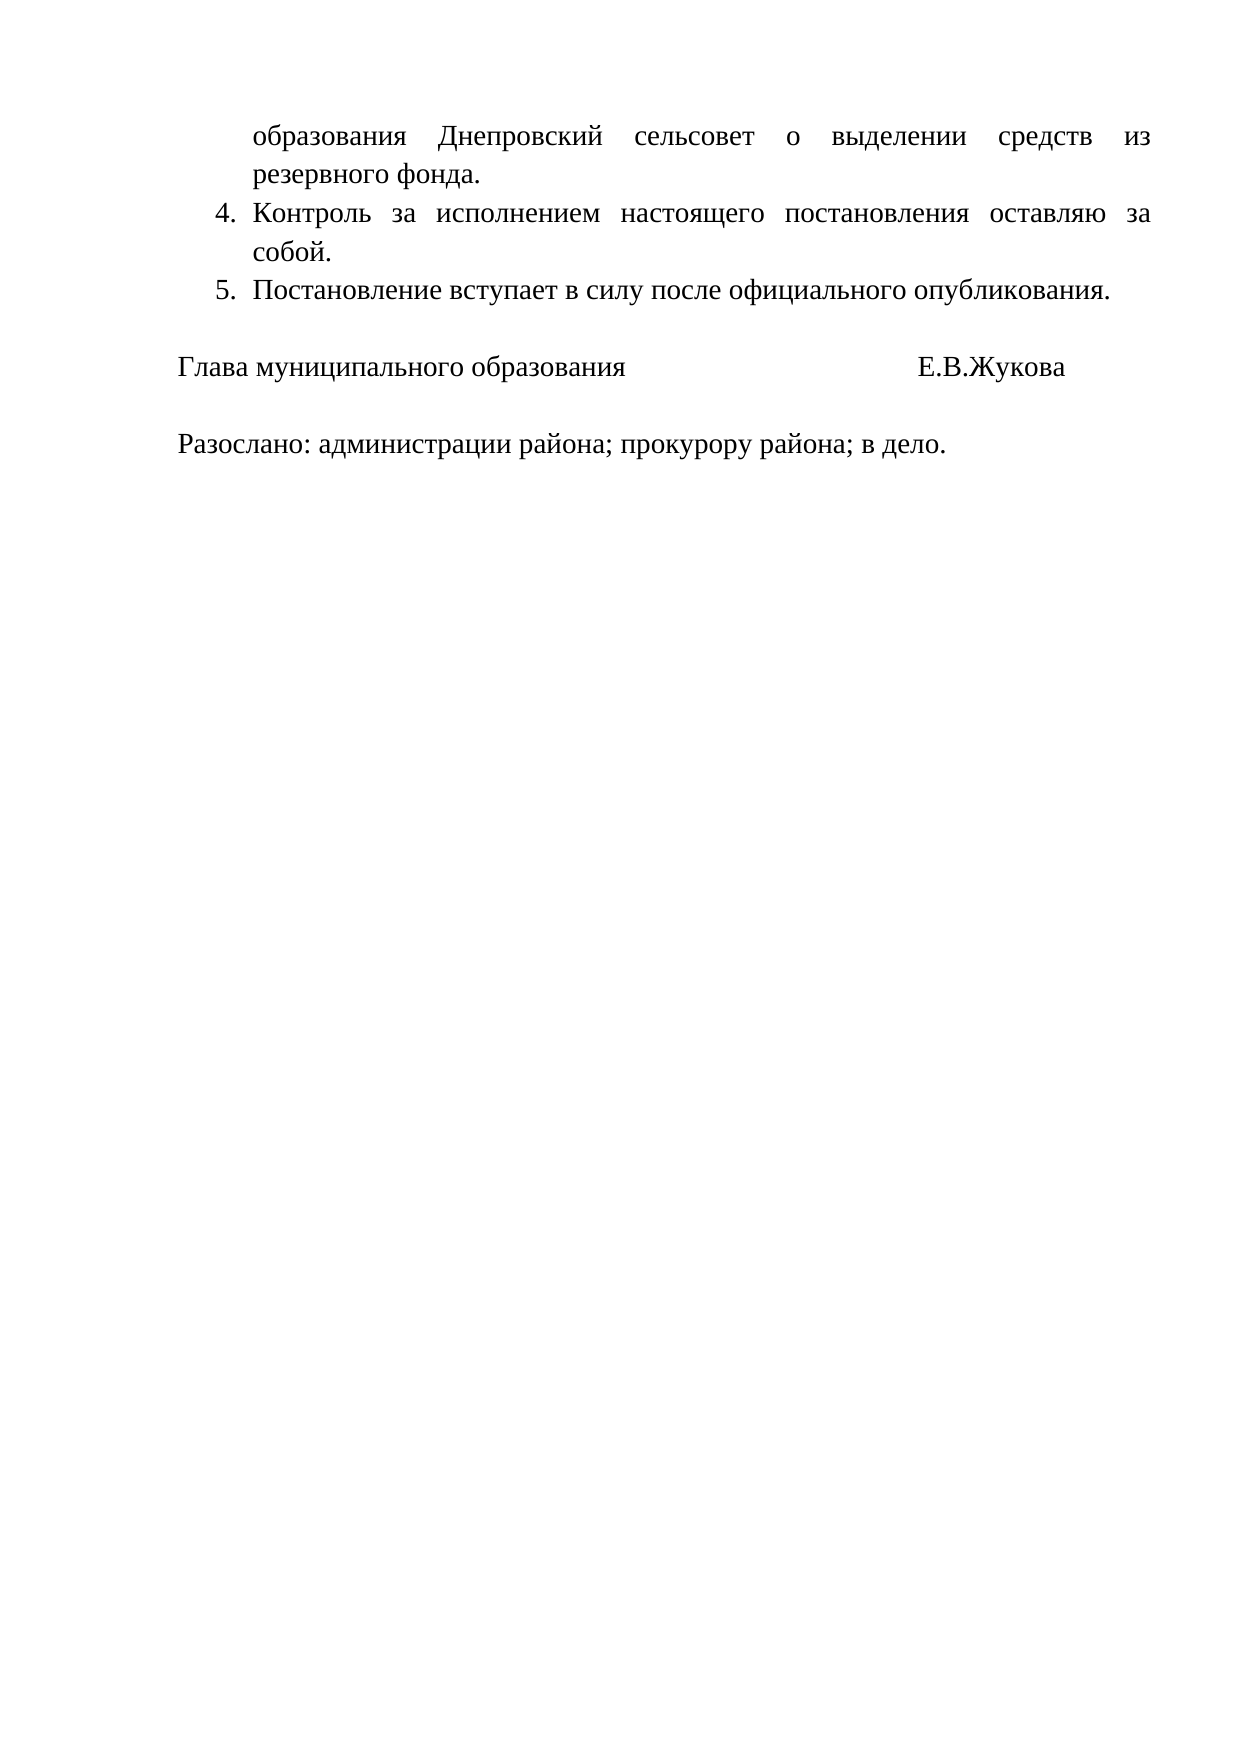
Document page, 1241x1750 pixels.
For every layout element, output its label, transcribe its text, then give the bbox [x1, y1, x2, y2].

list Постановление вступает в силу после официального опубликования. [215, 272, 1152, 306]
text Разослано: администрации района; прокурору района; в дело. [177, 426, 1152, 460]
list Контроль за исполнением настоящего постановления оставляю за собой. [215, 195, 1152, 267]
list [215, 118, 1152, 190]
text Глава муниципального образования Е.В.Жукова [177, 349, 1152, 383]
